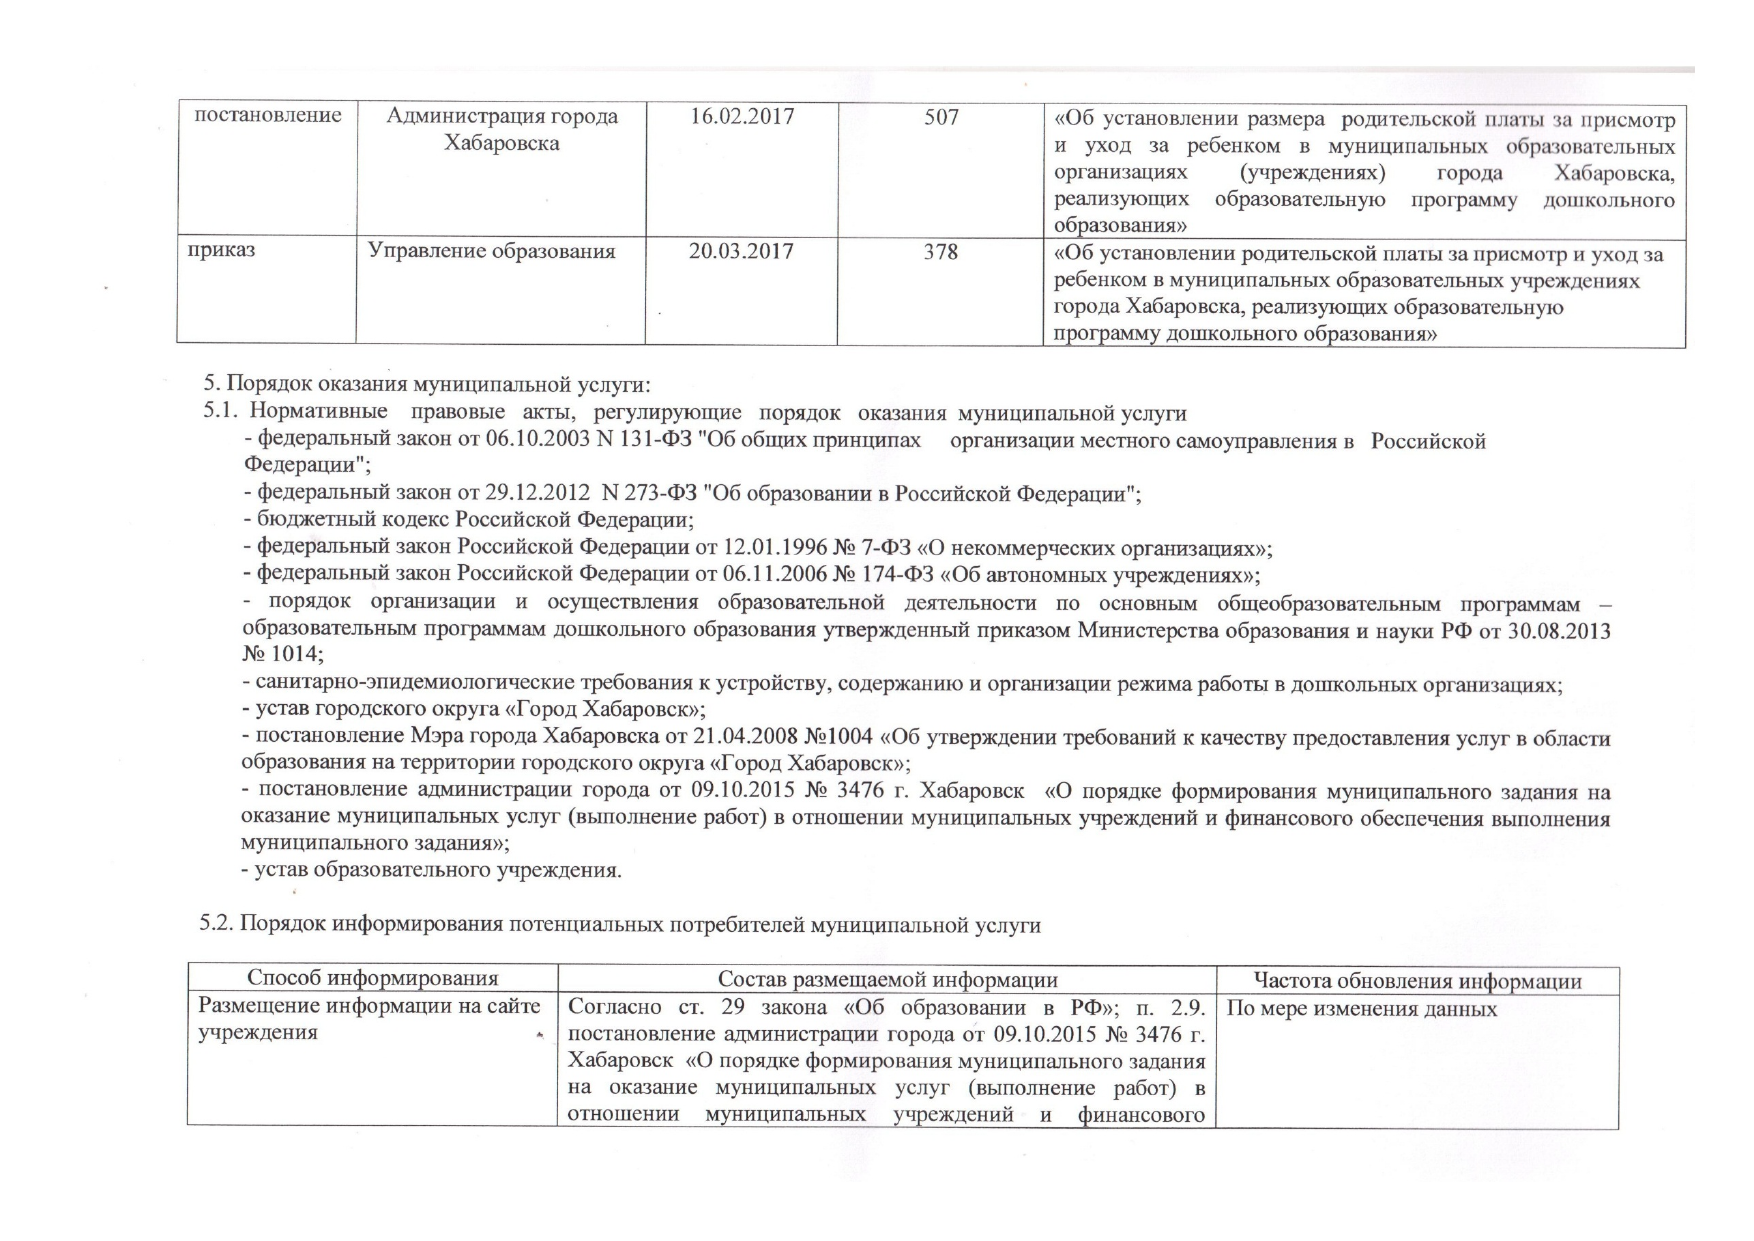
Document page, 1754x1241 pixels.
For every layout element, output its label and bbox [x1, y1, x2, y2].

picture [59, 59, 1695, 1182]
